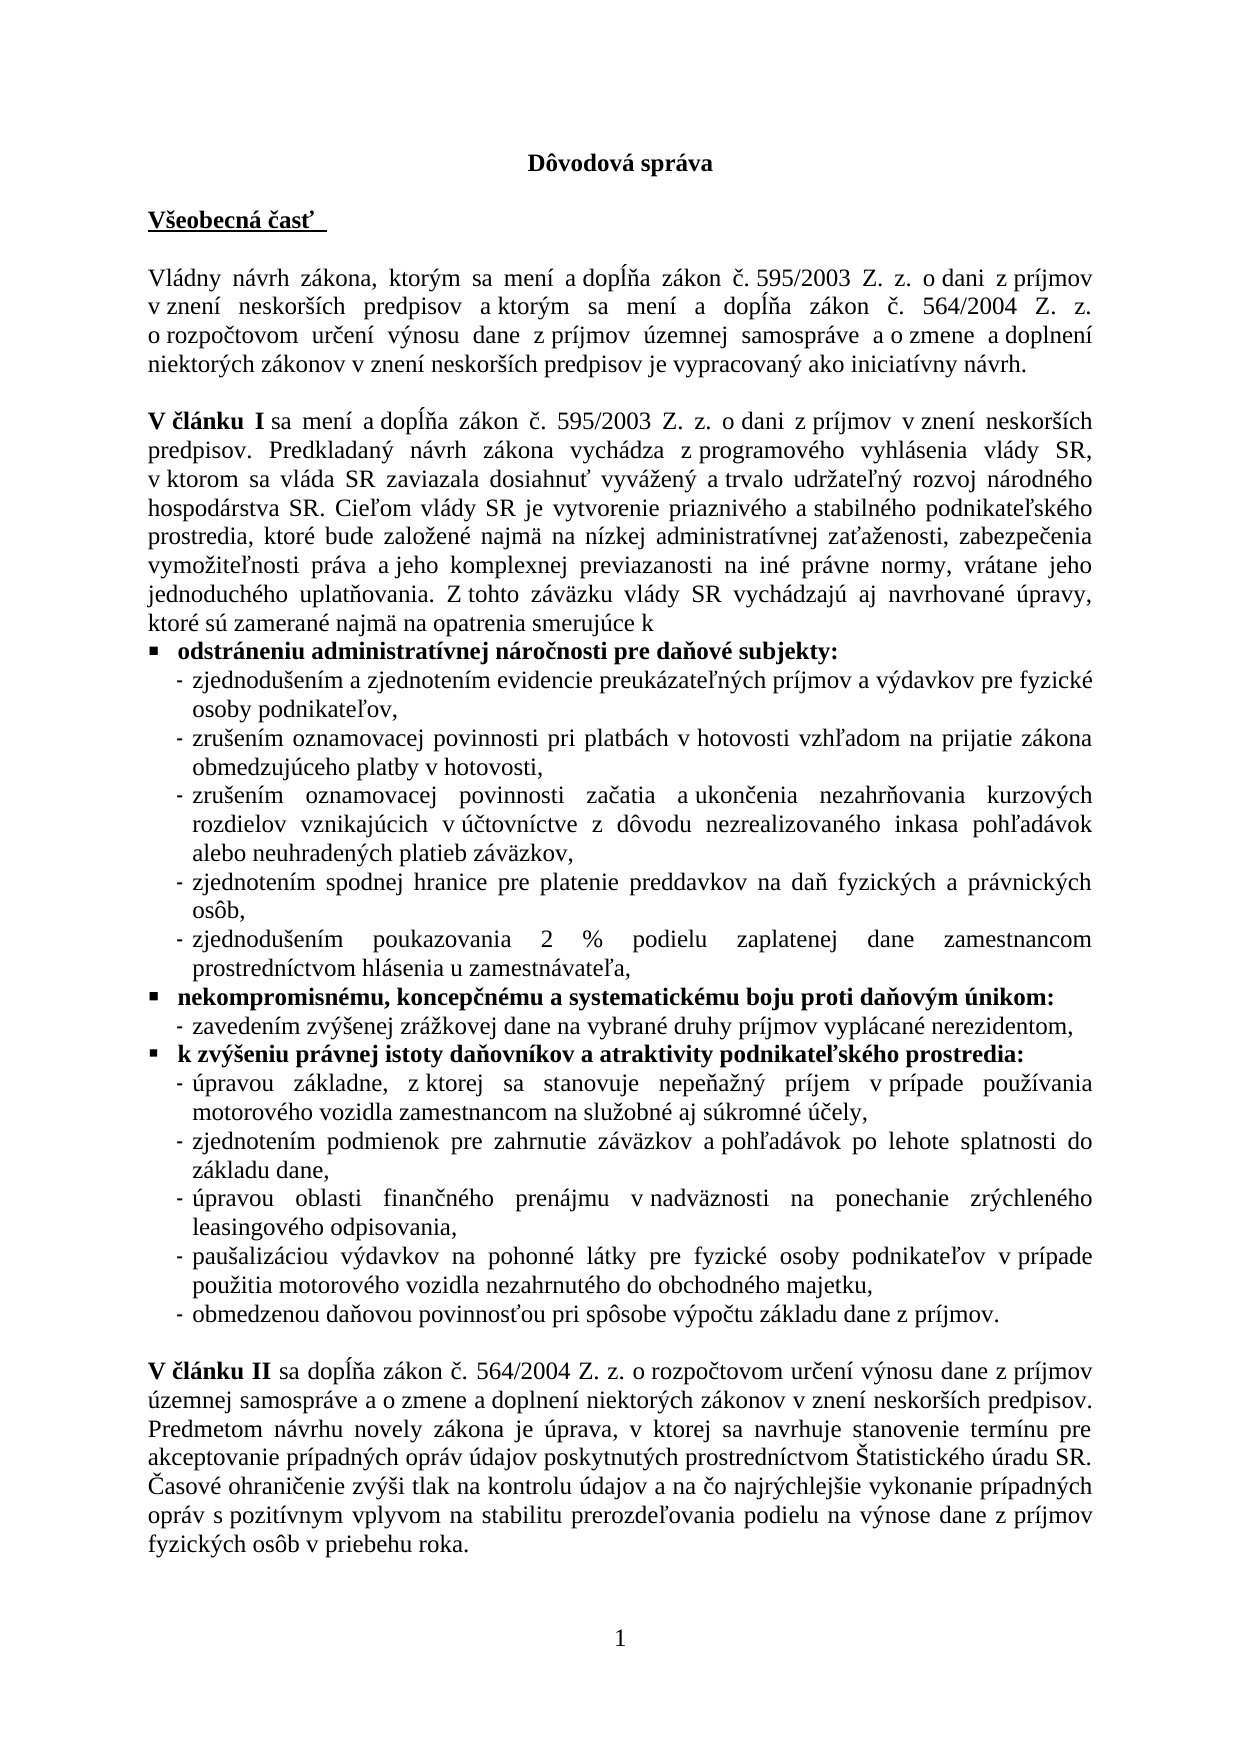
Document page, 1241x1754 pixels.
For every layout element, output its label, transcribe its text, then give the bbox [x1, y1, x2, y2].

list úpravou oblasti finančného prenájmu v nadväznosti na ponechanie zrýchleného leasingového odpisovania, [176, 1183, 1093, 1241]
list zjednotením podmienok pre zahrnutie záväzkov a pohľadávok po lehote splatnosti do základu dane, [176, 1126, 1093, 1183]
list zavedením zvýšenej zrážkovej dane na vybrané druhy príjmov vyplácané nerezidentom, [176, 1011, 1093, 1039]
list nekompromisnému, koncepčnému a systematickému boju proti daňovým únikom: [148, 982, 1093, 1011]
text V článku II sa dopĺňa zákon č. 564/2004 Z. z. o rozpočtovom určení výnosu dane z príjmov územnej samospráve a o zmene a doplnení niektorých zákonov v znení neskorších predpisov. Predmetom návrhu novely zákona je úprava, v ktorej sa navrhuje stanovenie termínu pre akceptovanie prípadných opráv údajov poskytnutých prostredníctvom Štatistického úradu SR. Časové ohraničenie zvýši tlak na kontrolu údajov a na čo najrýchlejšie vykonanie prípadných opráv s pozitívnym vplyvom na stabilitu prerozdeľovania podielu na výnose dane z príjmov fyzických osôb v priebehu roka. [148, 1356, 1093, 1557]
text V článku I sa mení a dopĺňa zákon č. 595/2003 Z. z. o dani z príjmov v znení neskorších predpisov. Predkladaný návrh zákona vychádza z programového vyhlásenia vlády SR, v ktorom sa vláda SR zaviazala dosiahnuť vyvážený a trvalo udržateľný rozvoj národného hospodárstva SR. Cieľom vlády SR je vytvorenie priaznivého a stabilného podnikateľského prostredia, ktoré bude založené najmä na nízkej administratívnej zaťaženosti, zabezpečenia vymožiteľnosti práva a jeho komplexnej previazanosti na iné právne normy, vrátane jeho jednoduchého uplatňovania. Z tohto záväzku vlády SR vychádzajú aj navrhované úpravy, ktoré sú zamerané najmä na opatrenia smerujúce k [148, 406, 1093, 636]
text Vládny návrh zákona, ktorým sa mení a dopĺňa zákon č. 595/2003 Z. z. o dani z príjmov v znení neskorších predpisov a ktorým sa mení a dopĺňa zákon č. 564/2004 Z. z. o rozpočtovom určení výnosu dane z príjmov územnej samospráve a o zmene a doplnení niektorých zákonov v znení neskorších predpisov je vypracovaný ako iniciatívny návrh. [148, 263, 1093, 378]
list zrušením oznamovacej povinnosti začatia a ukončenia nezahrňovania kurzových rozdielov vznikajúcich v účtovníctve z dôvodu nezrealizovaného inkasa pohľadávok alebo neuhradených platieb záväzkov, [176, 780, 1093, 867]
list obmedzenou daňovou povinnosťou pri spôsobe výpočtu základu dane z príjmov. [176, 1299, 1093, 1327]
text Dôvodová správa [148, 148, 1093, 176]
list zjednodušením a zjednotením evidencie preukázateľných príjmov a výdavkov pre fyzické osoby podnikateľov, [176, 665, 1093, 723]
list zjednotením spodnej hranice pre platenie preddavkov na daň fyzických a právnických osôb, [176, 867, 1093, 924]
list zrušením oznamovacej povinnosti pri platbách v hotovosti vzhľadom na prijatie zákona obmedzujúceho platby v hotovosti, [176, 723, 1093, 780]
list k zvýšeniu právnej istoty daňovníkov a atraktivity podnikateľského prostredia: [148, 1039, 1093, 1068]
list paušalizáciou výdavkov na pohonné látky pre fyzické osoby podnikateľov v prípade použitia motorového vozidla nezahrnutého do obchodného majetku, [176, 1241, 1093, 1299]
list odstráneniu administratívnej náročnosti pre daňové subjekty: [148, 636, 1093, 665]
list zjednodušením poukazovania 2 % podielu zaplatenej dane zamestnancom prostredníctvom hlásenia u zamestnávateľa, [176, 924, 1093, 982]
list úpravou základne, z ktorej sa stanovuje nepeňažný príjem v prípade používania motorového vozidla zamestnancom na služobné aj súkromné účely, [176, 1068, 1093, 1126]
text Všeobecná časť [148, 205, 1093, 234]
